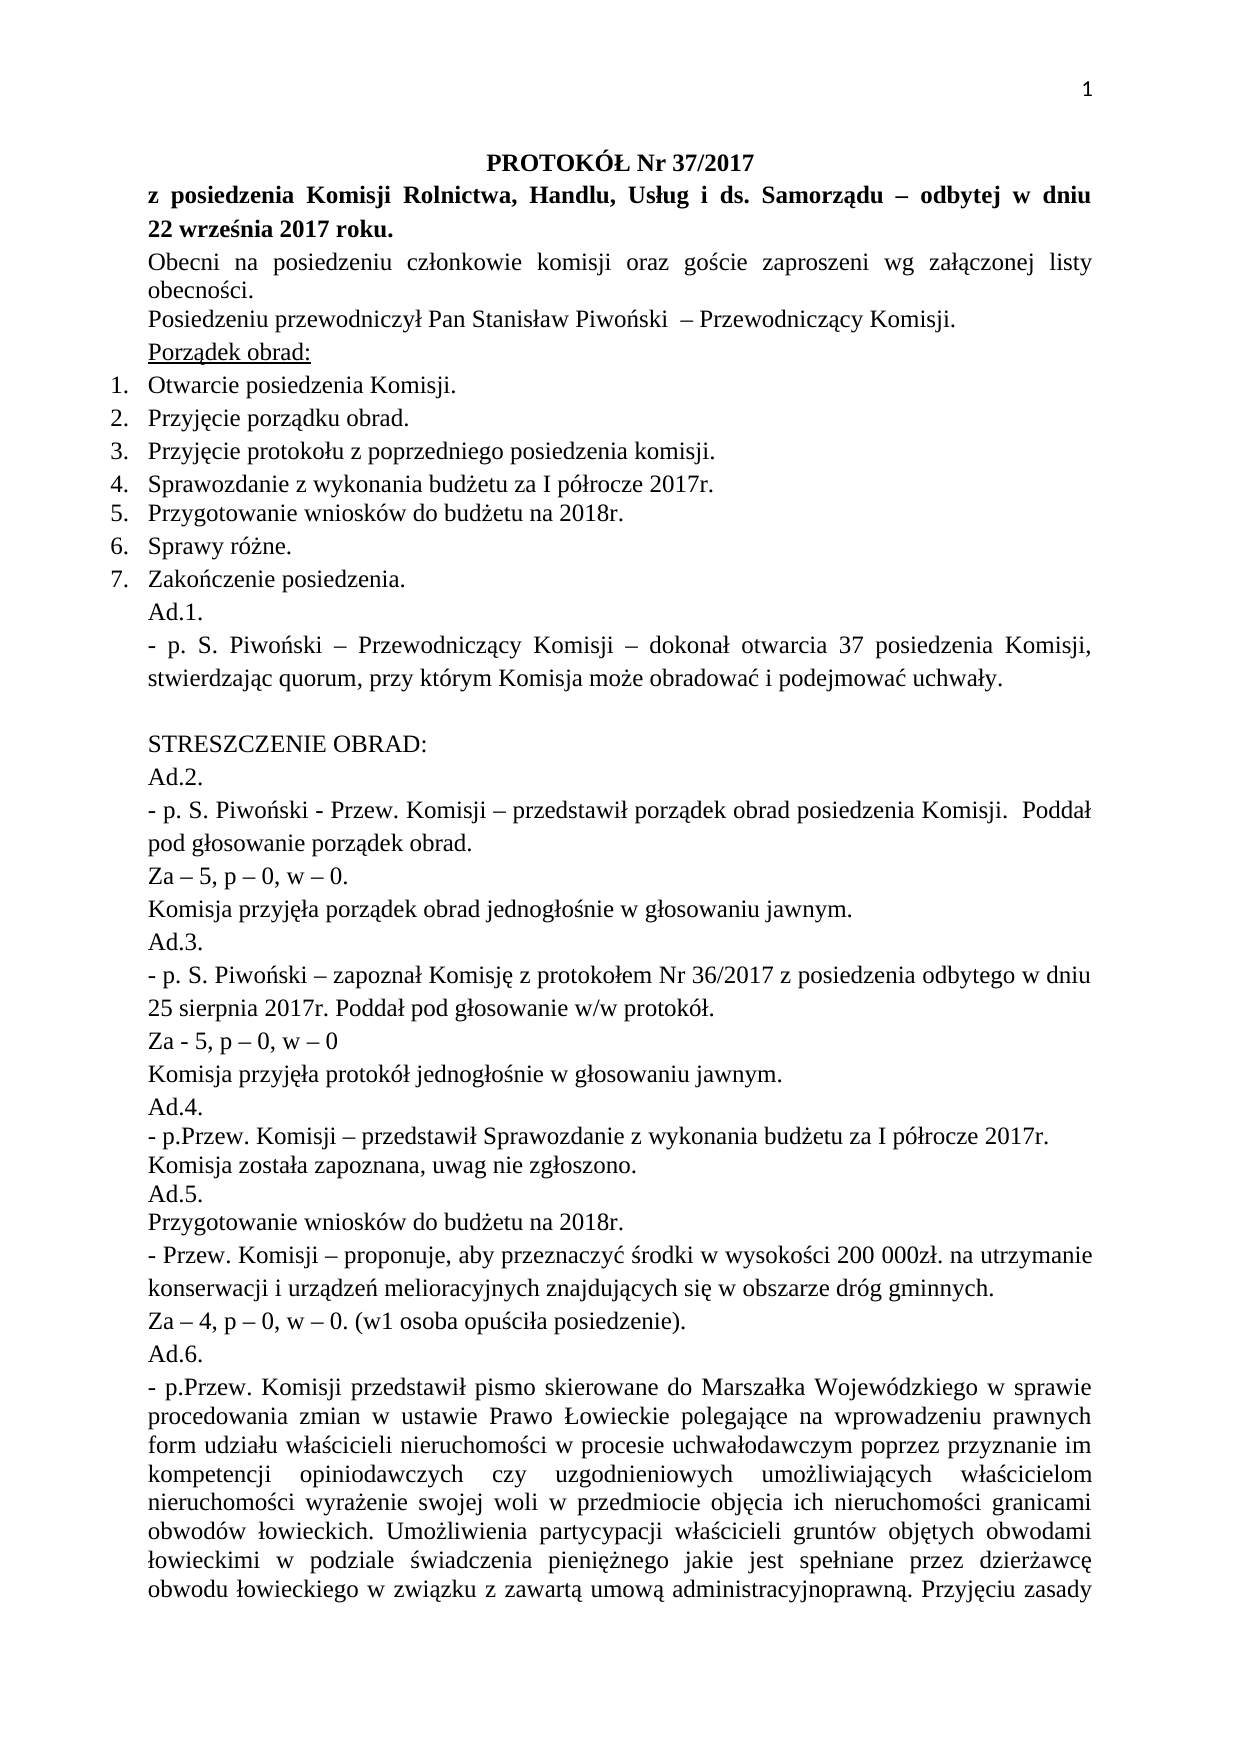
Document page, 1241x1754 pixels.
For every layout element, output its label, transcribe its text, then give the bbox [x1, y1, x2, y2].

list Przyjęcie porządku obrad. [110, 403, 1093, 432]
text Ad.2. [148, 762, 1093, 791]
list Otwarcie posiedzenia Komisji. [110, 370, 1093, 399]
text Obecni na posiedzeniu członkowie komisji oraz goście zaproszeni wg załączonej listy obecności. [148, 247, 1093, 304]
text Za – 4, p – 0, w – 0. (w1 osoba opuściła posiedzenie). [148, 1306, 1093, 1335]
list Przyjęcie protokołu z poprzedniego posiedzenia komisji. [110, 436, 1093, 465]
text Ad.5. [148, 1179, 1093, 1207]
text PROTOKÓŁ Nr 37/2017 [148, 148, 1093, 176]
list Zakończenie posiedzenia. [110, 564, 1093, 593]
text - p.Przew. Komisji – przedstawił Sprawozdanie z wykonania budżetu za I półrocze 2017r. [148, 1121, 1093, 1150]
text - p. S. Piwoński – zapoznał Komisję z protokołem Nr 36/2017 z posiedzenia odbytego w dniu 25 sierpnia 2017r. Poddał pod głosowanie w/w protokół. [148, 960, 1093, 1022]
list Sprawy różne. [110, 531, 1093, 560]
text Ad.6. [148, 1339, 1093, 1368]
text Porządek obrad: [148, 337, 1093, 366]
text Posiedzeniu przewodniczył Pan Stanisław Piwoński – Przewodniczący Komisji. [148, 304, 1093, 333]
list Przygotowanie wniosków do budżetu na 2018r. [110, 498, 1093, 527]
list Sprawozdanie z wykonania budżetu za I półrocze 2017r. [110, 469, 1093, 498]
text Przygotowanie wniosków do budżetu na 2018r. [148, 1207, 1093, 1236]
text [148, 1372, 1093, 1602]
text - p. S. Piwoński – Przewodniczący Komisji – dokonał otwarcia 37 posiedzenia Komisji, stwierdzając quorum, przy którym Komisja może obradować i podejmować uchwały. [148, 630, 1093, 692]
text Ad.3. [148, 927, 1093, 956]
text Ad.4. [148, 1092, 1093, 1121]
text Za - 5, p – 0, w – 0 [148, 1026, 1093, 1055]
text STRESZCZENIE OBRAD: [148, 729, 1093, 758]
text Komisja została zapoznana, uwag nie zgłoszono. [148, 1150, 1093, 1179]
text Komisja przyjęła protokół jednogłośnie w głosowaniu jawnym. [148, 1059, 1093, 1088]
text - Przew. Komisji – proponuje, aby przeznaczyć środki w wysokości 200 000zł. na utrzymanie konserwacji i urządzeń melioracyjnych znajdujących się w obszarze dróg gminnych. [148, 1240, 1093, 1302]
text - p. S. Piwoński - Przew. Komisji – przedstawił porządek obrad posiedzenia Komisji. Poddał pod głosowanie porządek obrad. [148, 795, 1093, 857]
text Za – 5, p – 0, w – 0. [148, 861, 1093, 890]
text z posiedzenia Komisji Rolnictwa, Handlu, Usług i ds. Samorządu – odbytej w dniu 22 września 2017 roku. [148, 181, 1093, 242]
text Komisja przyjęła porządek obrad jednogłośnie w głosowaniu jawnym. [148, 894, 1093, 923]
text Ad.1. [148, 597, 1093, 626]
